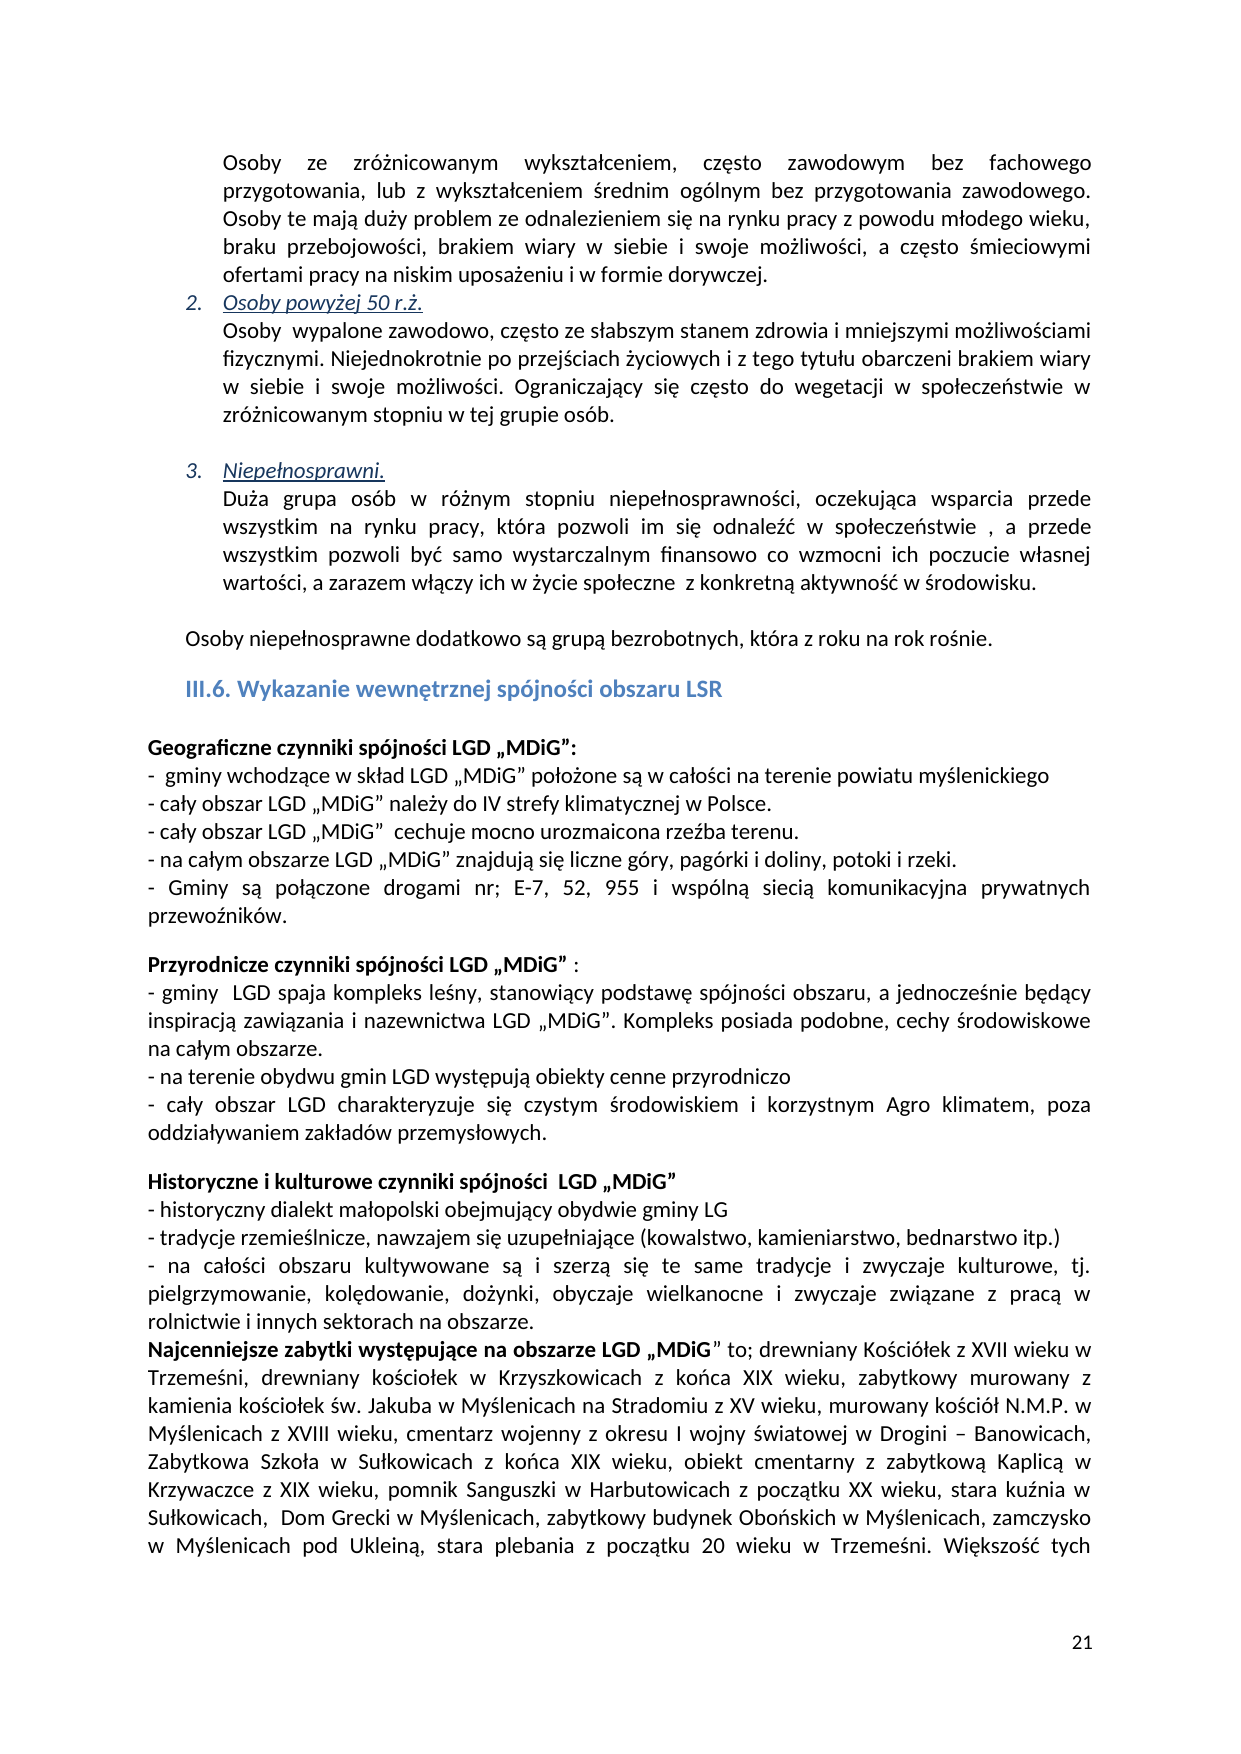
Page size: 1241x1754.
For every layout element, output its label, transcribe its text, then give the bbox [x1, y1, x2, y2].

list Duża grupa osób w różnym stopniu niepełnosprawności, oczekująca wsparcia przede wszystkim na rynku pracy, która pozwoli im się odnaleźć w społeczeństwie , a przede wszystkim pozwoli być samo wystarczalnym finansowo co wzmocni ich poczucie własnej wartości, a zarazem włączy ich w życie społeczne z konkretną aktywność w środowisku. [223, 484, 1093, 596]
list Osoby ze zróżnicowanym wykształceniem, często zawodowym bez fachowego przygotowania, lub z wykształceniem średnim ogólnym bez przygotowania zawodowego. Osoby te mają duży problem ze odnalezieniem się na rynku pracy z powodu młodego wieku, braku przebojowości, brakiem wiary w siebie i swoje możliwości, a często śmieciowymi ofertami pracy na niskim uposażeniu i w formie dorywczej. [223, 148, 1093, 288]
text - historyczny dialekt małopolski obejmujący obydwie gminy LG [148, 1195, 1093, 1223]
list Osoby powyżej 50 r.ż. [185, 288, 1093, 316]
text - cały obszar LGD „MDiG” należy do IV strefy klimatycznej w Polsce. [148, 789, 1093, 817]
list Osoby wypalone zawodowo, często ze słabszym stanem zdrowia i mniejszymi możliwościami fizycznymi. Niejednokrotnie po przejściach życiowych i z tego tytułu obarczeni brakiem wiary w siebie i swoje możliwości. Ograniczający się często do wegetacji w społeczeństwie w zróżnicowanym stopniu w tej grupie osób. [223, 316, 1093, 428]
text - cały obszar LGD „MDiG” cechuje mocno urozmaicona rzeźba terenu. [148, 817, 1093, 845]
text - Gminy są połączone drogami nr; E-7, 52, 955 i wspólną siecią komunikacyjna prywatnych przewoźników. [148, 873, 1093, 929]
text - gminy wchodzące w skład LGD „MDiG” położone są w całości na terenie powiatu myślenickiego [148, 761, 1093, 789]
text - tradycje rzemieślnicze, nawzajem się uzupełniające (kowalstwo, kamieniarstwo, bednarstwo itp.) [148, 1223, 1093, 1251]
text Osoby niepełnosprawne dodatkowo są grupą bezrobotnych, która z roku na rok rośnie. [185, 624, 1093, 652]
text Historyczne i kulturowe czynniki spójności LGD „MDiG” [148, 1167, 1093, 1195]
text Geograficzne czynniki spójności LGD „MDiG”: [148, 733, 1093, 761]
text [148, 1335, 1093, 1559]
subtitle III.6. Wykazanie wewnętrznej spójności obszaru LSR [185, 673, 1093, 703]
list Niepełnosprawni. [185, 456, 1093, 484]
text Przyrodnicze czynniki spójności LGD „MDiG” : [148, 950, 1093, 978]
text - na terenie obydwu gmin LGD występują obiekty cenne przyrodniczo [148, 1062, 1093, 1090]
text - cały obszar LGD charakteryzuje się czystym środowiskiem i korzystnym Agro klimatem, poza oddziaływaniem zakładów przemysłowych. [148, 1090, 1093, 1146]
text - gminy LGD spaja kompleks leśny, stanowiący podstawę spójności obszaru, a jednocześnie będący inspiracją zawiązania i nazewnictwa LGD „MDiG”. Kompleks posiada podobne, cechy środowiskowe na całym obszarze. [148, 978, 1093, 1062]
text - na całości obszaru kultywowane są i szerzą się te same tradycje i zwyczaje kulturowe, tj. pielgrzymowanie, kolędowanie, dożynki, obyczaje wielkanocne i zwyczaje związane z pracą w rolnictwie i innych sektorach na obszarze. [148, 1251, 1093, 1335]
text - na całym obszarze LGD „MDiG” znajdują się liczne góry, pagórki i doliny, potoki i rzeki. [148, 845, 1093, 873]
